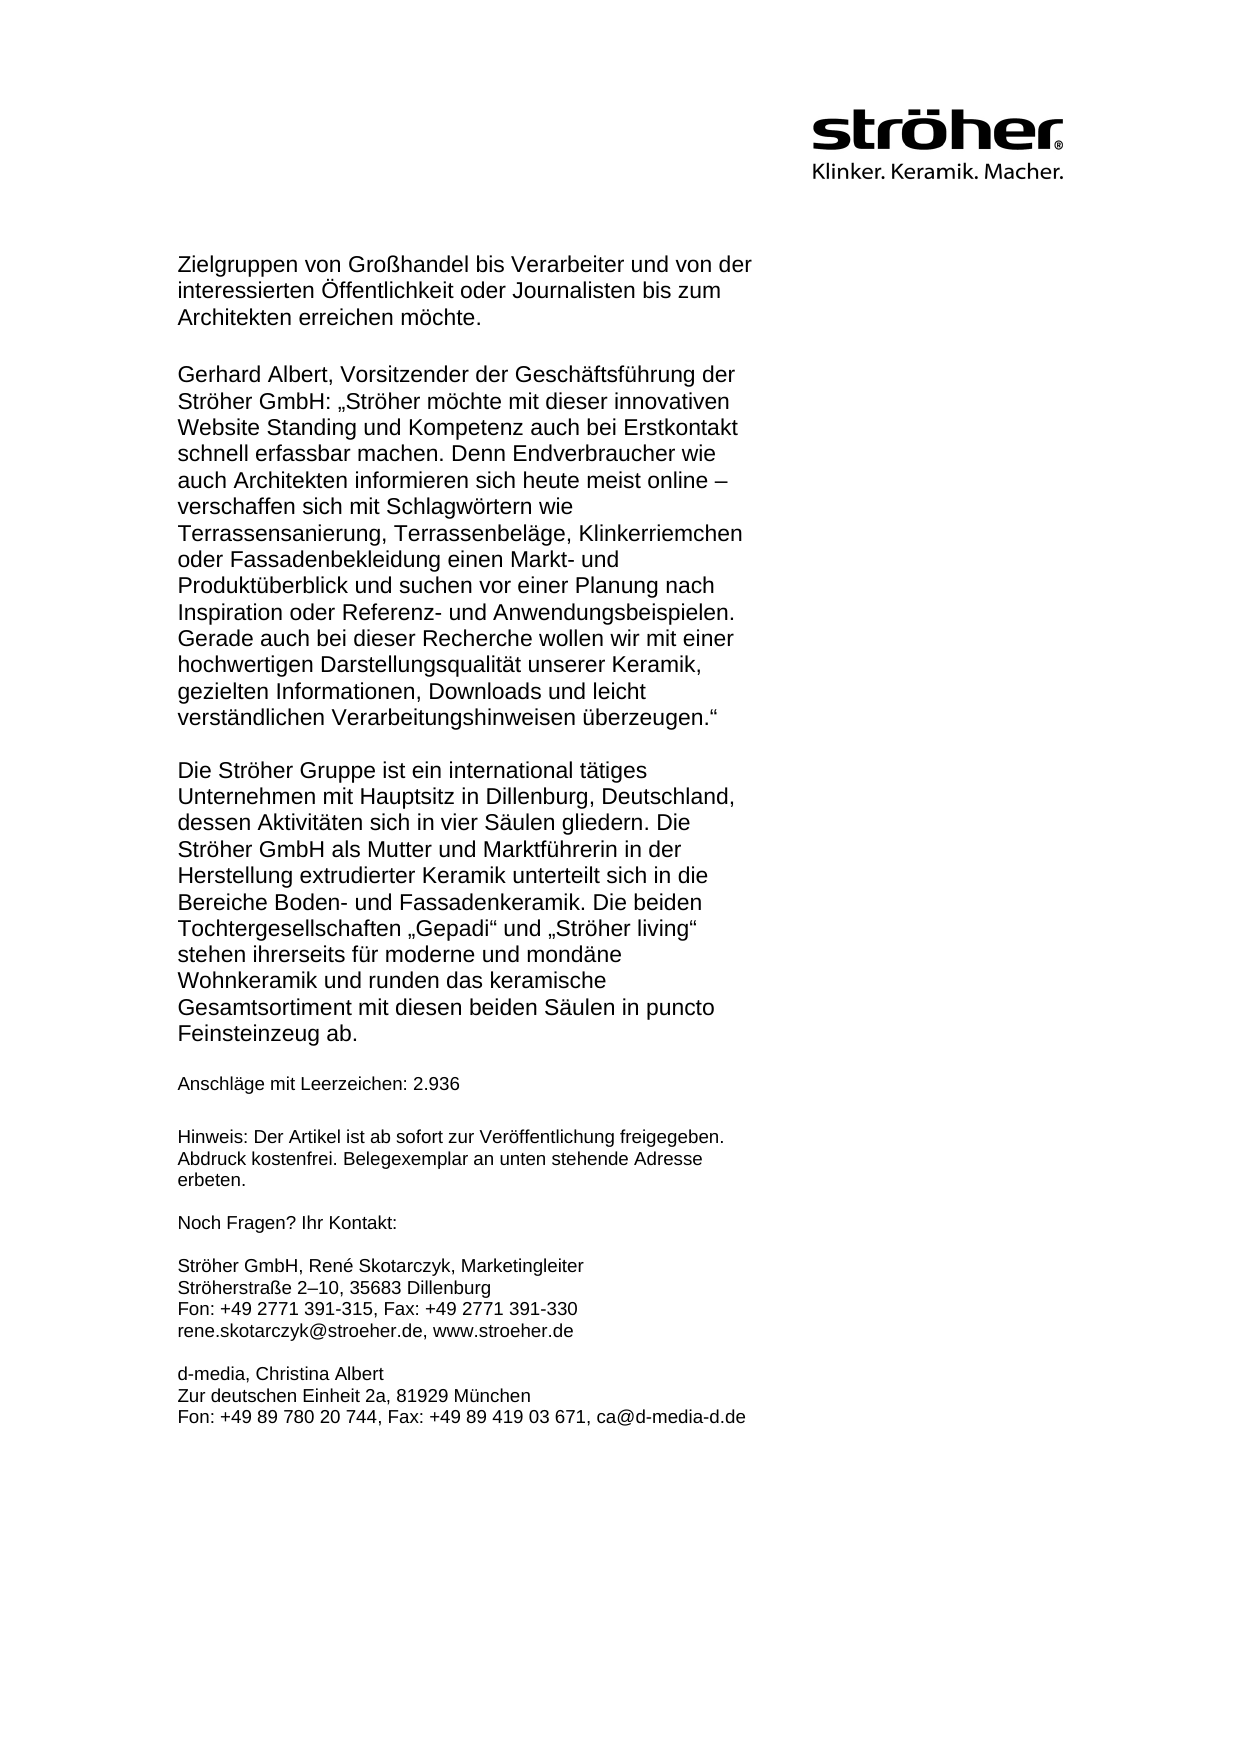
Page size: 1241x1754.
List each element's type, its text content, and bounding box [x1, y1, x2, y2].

text Hinweis: Der Artikel ist ab sofort zur Veröffentlichung freigegeben. Abdruck kostenfrei. Belegexemplar an unten stehende Adresse erbeten. [177, 1126, 768, 1190]
picture [812, 108, 1064, 180]
text Ströher GmbH, René Skotarczyk, Marketingleiter [177, 1255, 768, 1277]
text Noch Fragen? Ihr Kontakt: [177, 1212, 768, 1233]
text Fon: +49 89 780 20 744, Fax: +49 89 419 03 671, ca@d-media-d.de [177, 1406, 768, 1428]
text Gerhard Albert, Vorsitzender der Geschäftsführung der Ströher GmbH: „Ströher möchte mit dieser innovativen Website Standing und Kompetenz auch bei Erstkontakt schnell erfassbar machen. Denn Endverbraucher wie auch Architekten informieren sich heute meist online – verschaffen sich mit Schlagwörtern wie Terrassensanierung, Terrassenbeläge, Klinkerriemchen oder Fassadenbekleidung einen Markt- und Produktüberblick und suchen vor einer Planung nach Inspiration oder Referenz- und Anwendungsbeispielen. Gerade auch bei dieser Recherche wollen wir mit einer hochwertigen Darstellungsqualität unserer Keramik, gezielten Informationen, Downloads und leicht verständlichen Verarbeitungshinweisen überzeugen.“ [177, 361, 768, 730]
text Zur deutschen Einheit 2a, 81929 München [177, 1384, 768, 1406]
text d-media, Christina Albert [177, 1363, 768, 1384]
text Die Ströher Gruppe ist ein international tätiges Unternehmen mit Hauptsitz in Dillenburg, Deutschland, dessen Aktivitäten sich in vier Säulen gliedern. Die Ströher GmbH als Mutter und Marktführerin in der Herstellung extrudierter Keramik unterteilt sich in die Bereiche Boden- und Fassadenkeramik. Die beiden Tochtergesellschaften „Gepadi“ und „Ströher living“ stehen ihrerseits für moderne und mondäne Wohnkeramik und runden das keramische Gesamtsortiment mit diesen beiden Säulen in puncto Feinsteinzeug ab. [177, 757, 768, 1047]
text Ströherstraße 2–10, 35683 Dillenburg [177, 1277, 768, 1298]
text Anschläge mit Leerzeichen: 2.936 [177, 1073, 768, 1126]
text Fon: +49 2771 391-315, Fax: +49 2771 391-330 rene.skotarczyk@stroeher.de, www.stroeher.de [177, 1298, 768, 1341]
